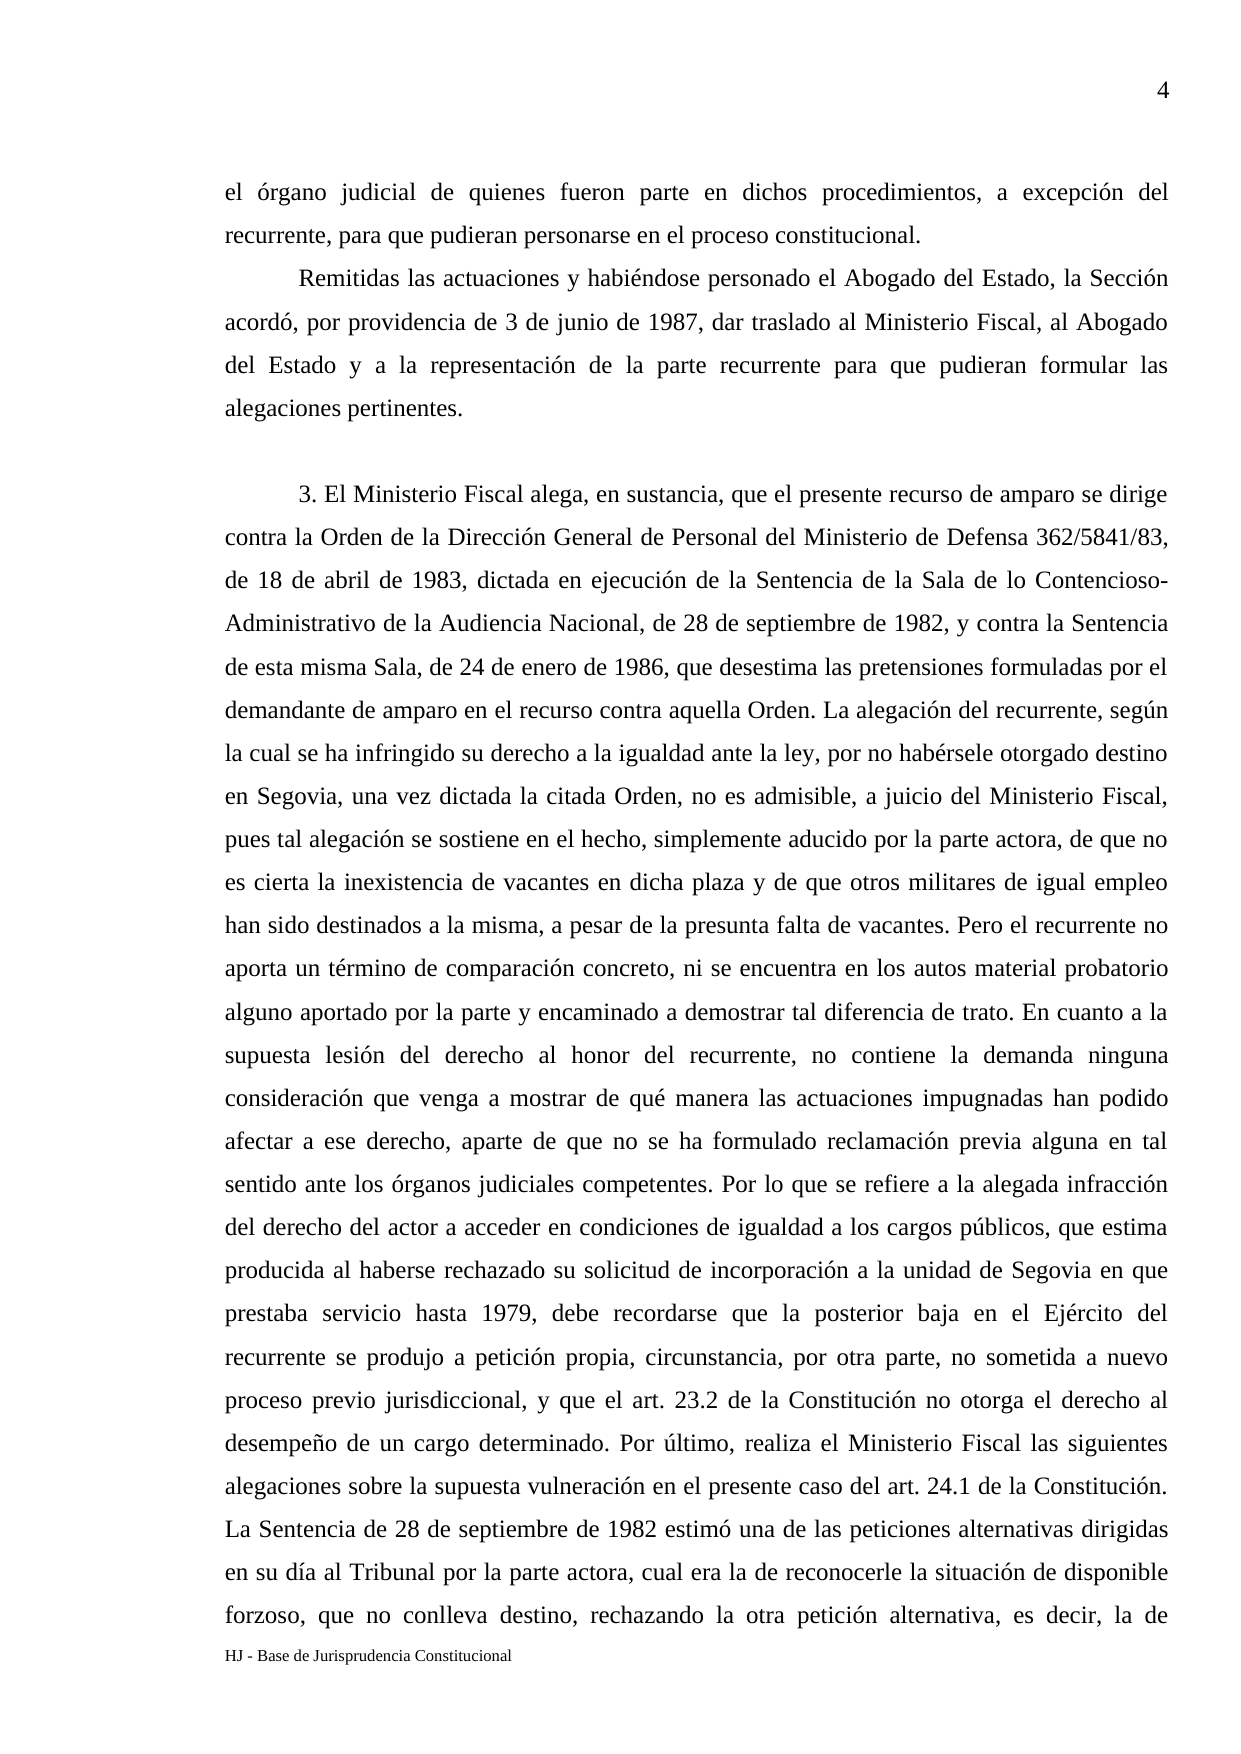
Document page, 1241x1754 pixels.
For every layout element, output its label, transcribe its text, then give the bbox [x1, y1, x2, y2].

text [224, 177, 1169, 249]
text Remitidas las actuaciones y habiéndose personado el Abogado del Estado, la Sección acordó, por providencia de 3 de junio de 1987, dar traslado al Ministerio Fiscal, al Abogado del Estado y a la representación de la parte recurrente para que pudieran formular las alegaciones pertinentes. [224, 263, 1169, 422]
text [224, 479, 1169, 1629]
